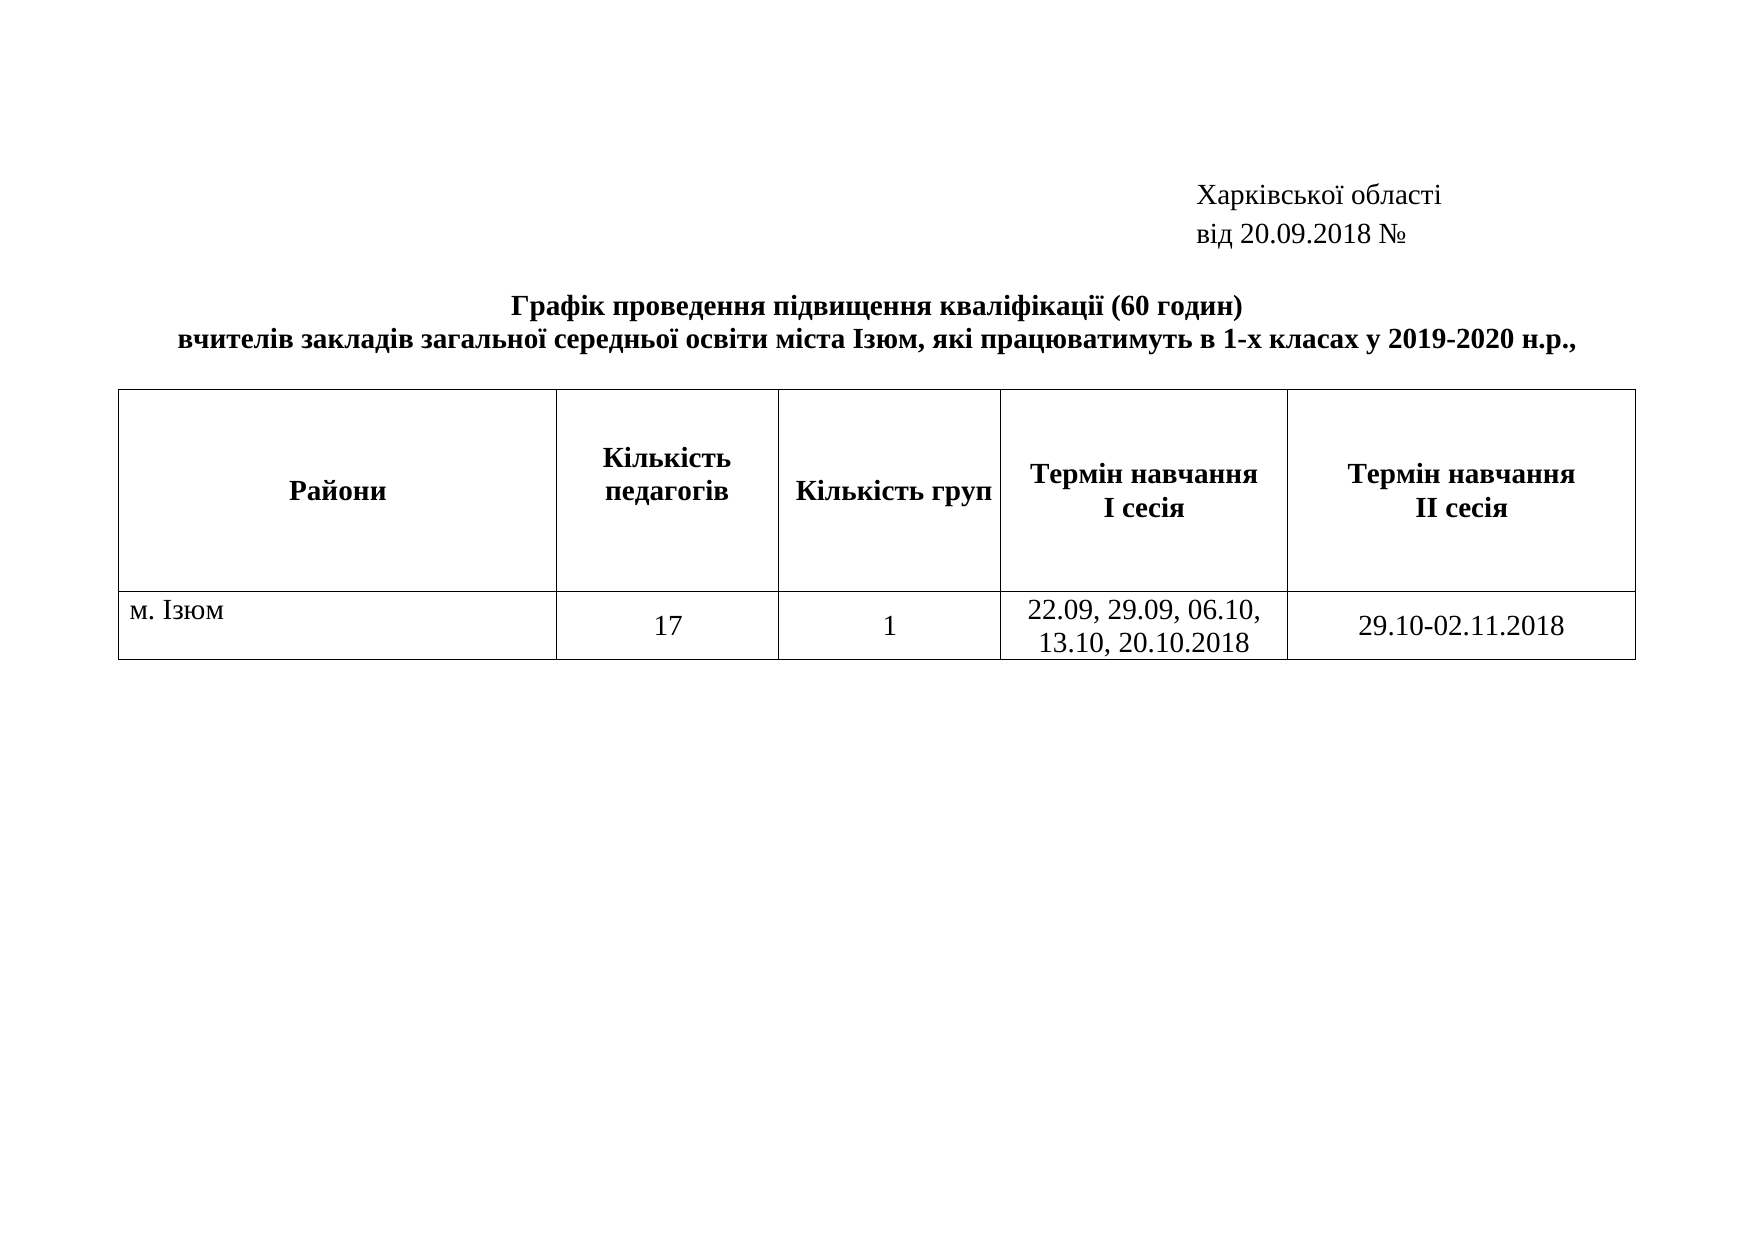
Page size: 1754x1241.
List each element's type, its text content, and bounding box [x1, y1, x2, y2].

table_cell 22.09, 29.09, 06.10, 13.10, 20.10.2018 [1001, 592, 1287, 659]
table_header Райони [119, 390, 556, 591]
table_header Термін навчання ІІ сесія [1288, 390, 1635, 591]
text Графік проведення підвищення кваліфікації (60 годин) [118, 288, 1636, 321]
table_header Кількість педагогів [557, 390, 778, 591]
table_cell 17 [557, 592, 778, 659]
table_cell 1 [779, 592, 1000, 659]
table_header Термін навчання І сесія [1001, 390, 1287, 591]
text Харківської області [118, 177, 1636, 211]
table_header Кількість груп [779, 390, 1000, 591]
table_cell м. Ізюм [119, 592, 556, 659]
text від 20.09.2018 № [118, 216, 1636, 249]
text вчителів закладів загальної середньої освіти міста Ізюм, які працюватимуть в 1-х класах у 2019-2020 н.р., [118, 321, 1636, 355]
table_cell 29.10-02.11.2018 [1288, 592, 1635, 659]
